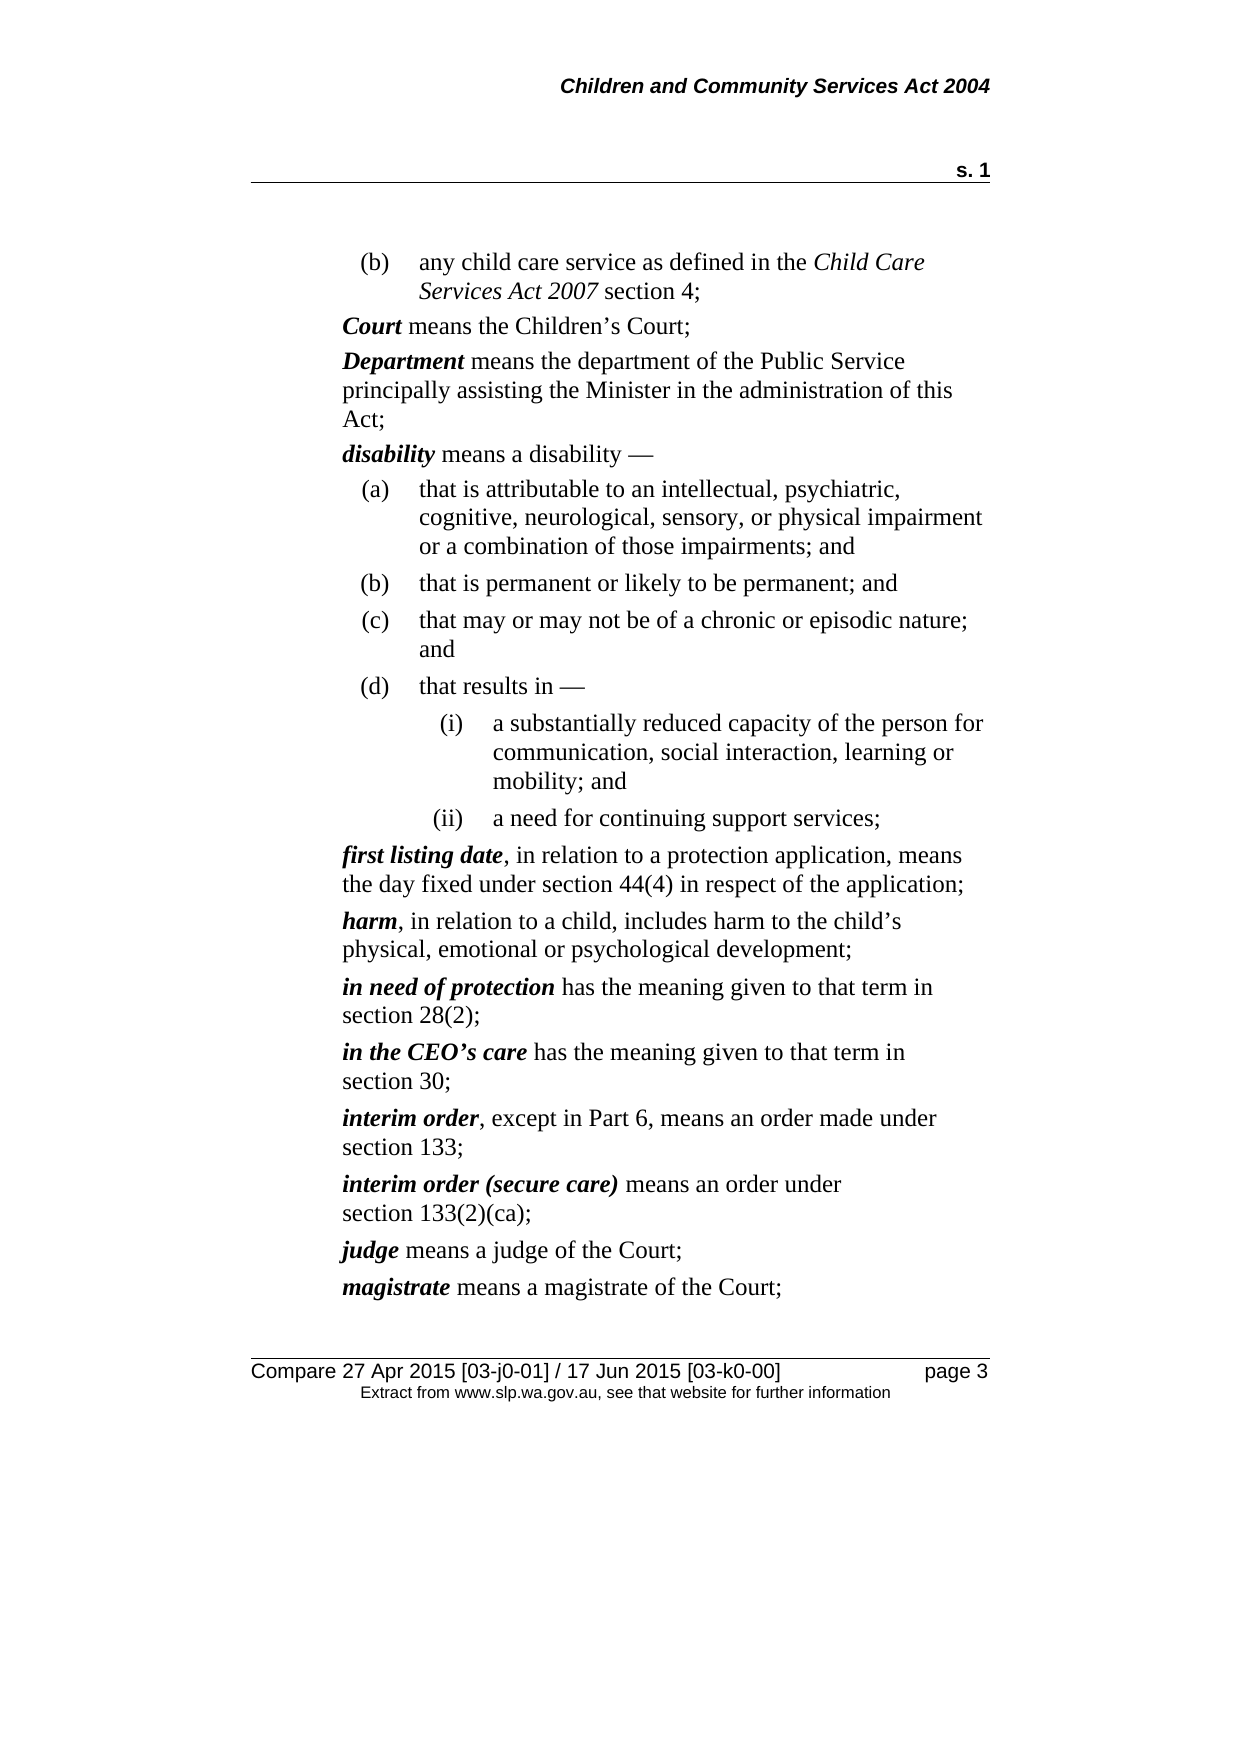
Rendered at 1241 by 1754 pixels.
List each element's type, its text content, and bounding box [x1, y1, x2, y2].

text judge means a judge of the Court; [251, 1235, 990, 1264]
text (d) that results in — [251, 671, 990, 700]
text (c) that may or may not be of a chronic or episodic nature; and [251, 605, 990, 663]
text Court means the Children’s Court; [251, 311, 990, 340]
text Department means the department of the Public Service principally assisting the Minister in the administration of this Act; [251, 346, 990, 432]
text (a) that is attributable to an intellectual, psychiatric, cognitive, neurological, sensory, or physical impairment or a combination of those impairments; and [251, 474, 990, 560]
text in the CEO’s care has the meaning given to that term in section 30; [251, 1037, 990, 1095]
text (i) a substantially reduced capacity of the person for communication, social interaction, learning or mobility; and [251, 708, 990, 794]
text disability means a disability — [251, 439, 990, 467]
text harm, in relation to a child, includes harm to the child’s physical, emotional or psychological development; [251, 906, 990, 963]
text (b) that is permanent or likely to be permanent; and [251, 568, 990, 597]
text interim order (secure care) means an order under section 133(2)(ca); [251, 1169, 990, 1227]
text magistrate means a magistrate of the Court; [251, 1272, 990, 1301]
text in need of protection has the meaning given to that term in section 28(2); [251, 972, 990, 1029]
text (b) any child care service as defined in the Child Care Services Act 2007 section 4; [251, 247, 990, 305]
text (ii) a need for continuing support services; [251, 803, 990, 832]
text first listing date, in relation to a protection application, means the day fixed under section 44(4) in respect of the application; [251, 840, 990, 897]
text interim order, except in Part 6, means an order made under section 133; [251, 1103, 990, 1161]
